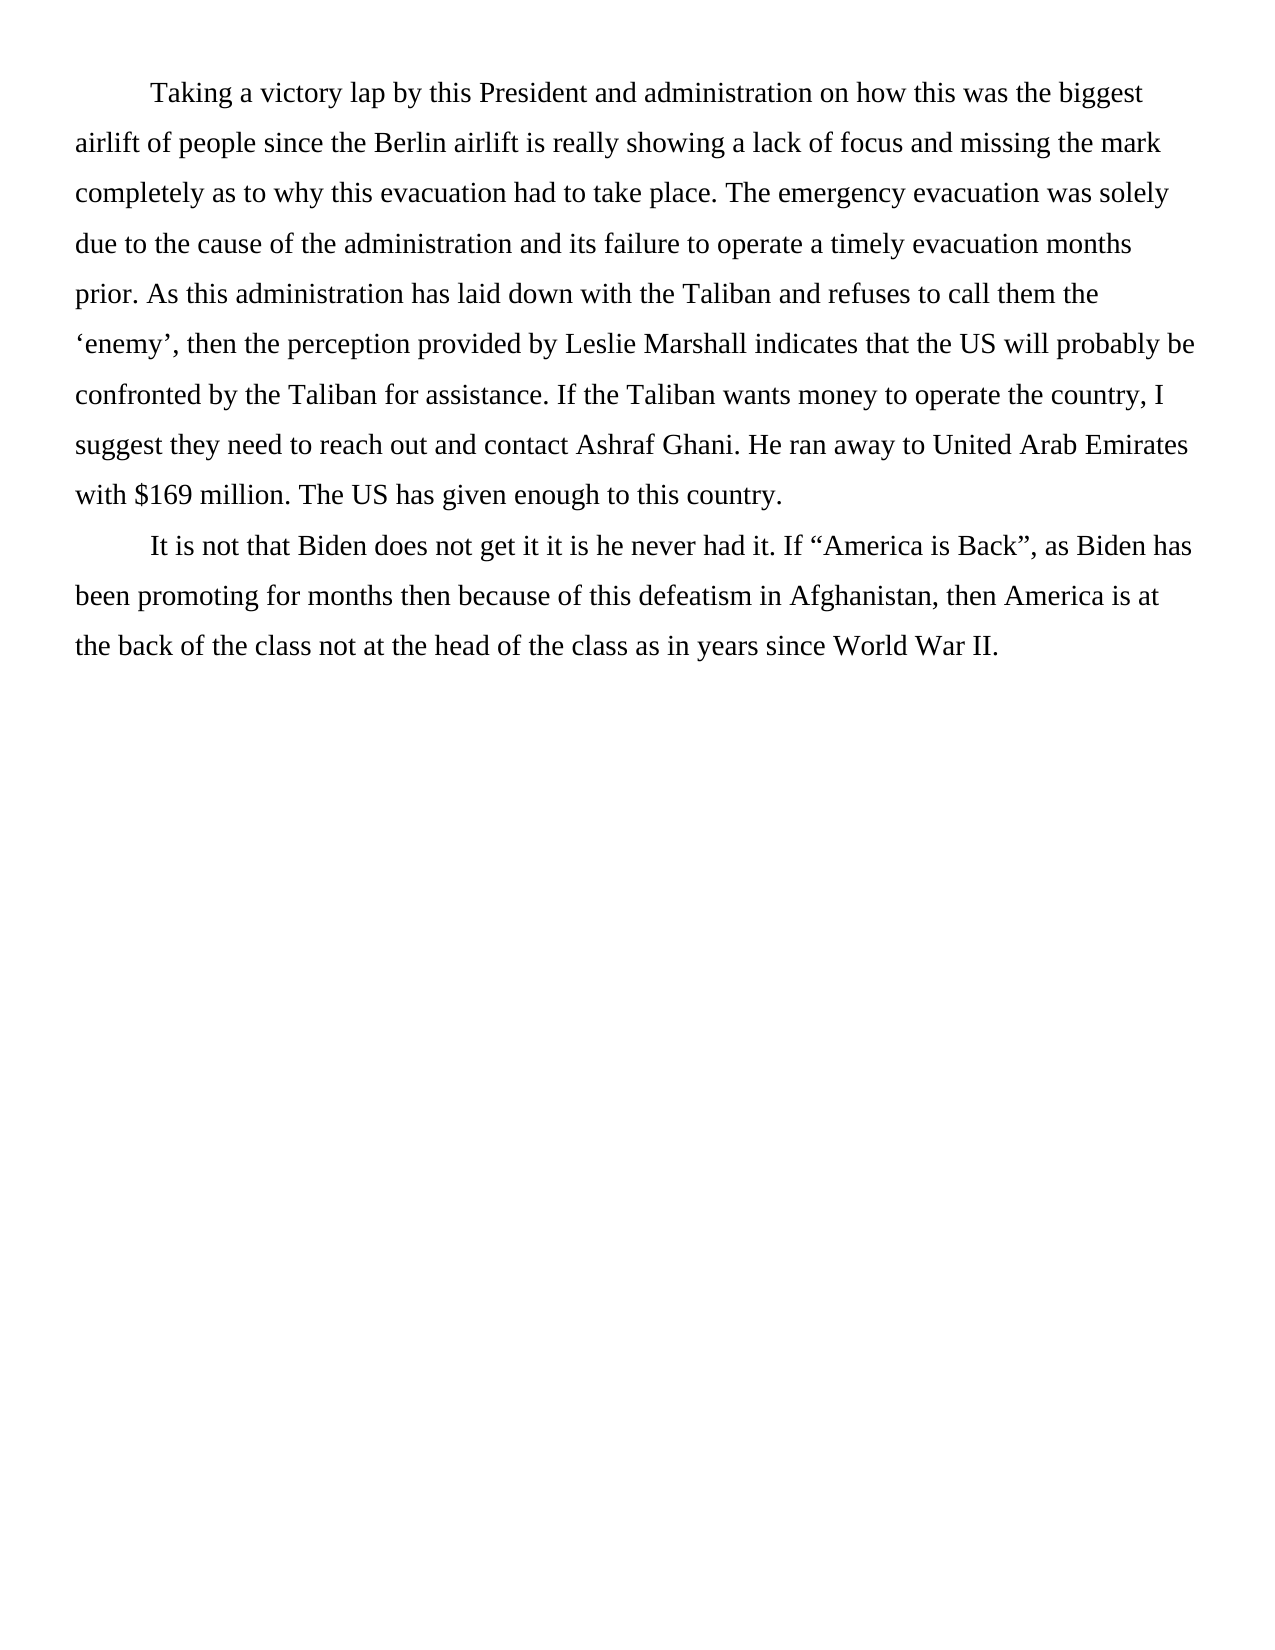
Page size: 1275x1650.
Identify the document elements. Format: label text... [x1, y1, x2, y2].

text It is not that Biden does not get it it is he never had it. If “America is Back”, as Biden has been promoting for months then because of this defeatism in Afghanistan, then America is at the back of the class not at the head of the class as in years since World War II. [75, 528, 1200, 662]
text Taking a victory lap by this President and administration on how this was the biggest airlift of people since the Berlin airlift is really showing a lack of focus and missing the mark completely as to why this evacuation had to take place. The emergency evacuation was solely due to the cause of the administration and its failure to operate a timely evacuation months prior. As this administration has laid down with the Taliban and refuses to call them the ‘enemy’, then the perception provided by Leslie Marshall indicates that the US will probably be confronted by the Taliban for assistance. If the Taliban wants money to operate the country, I suggest they need to reach out and contact Ashraf Ghani. He ran away to United Arab Emirates with $169 million. The US has given enough to this country. [75, 75, 1200, 511]
